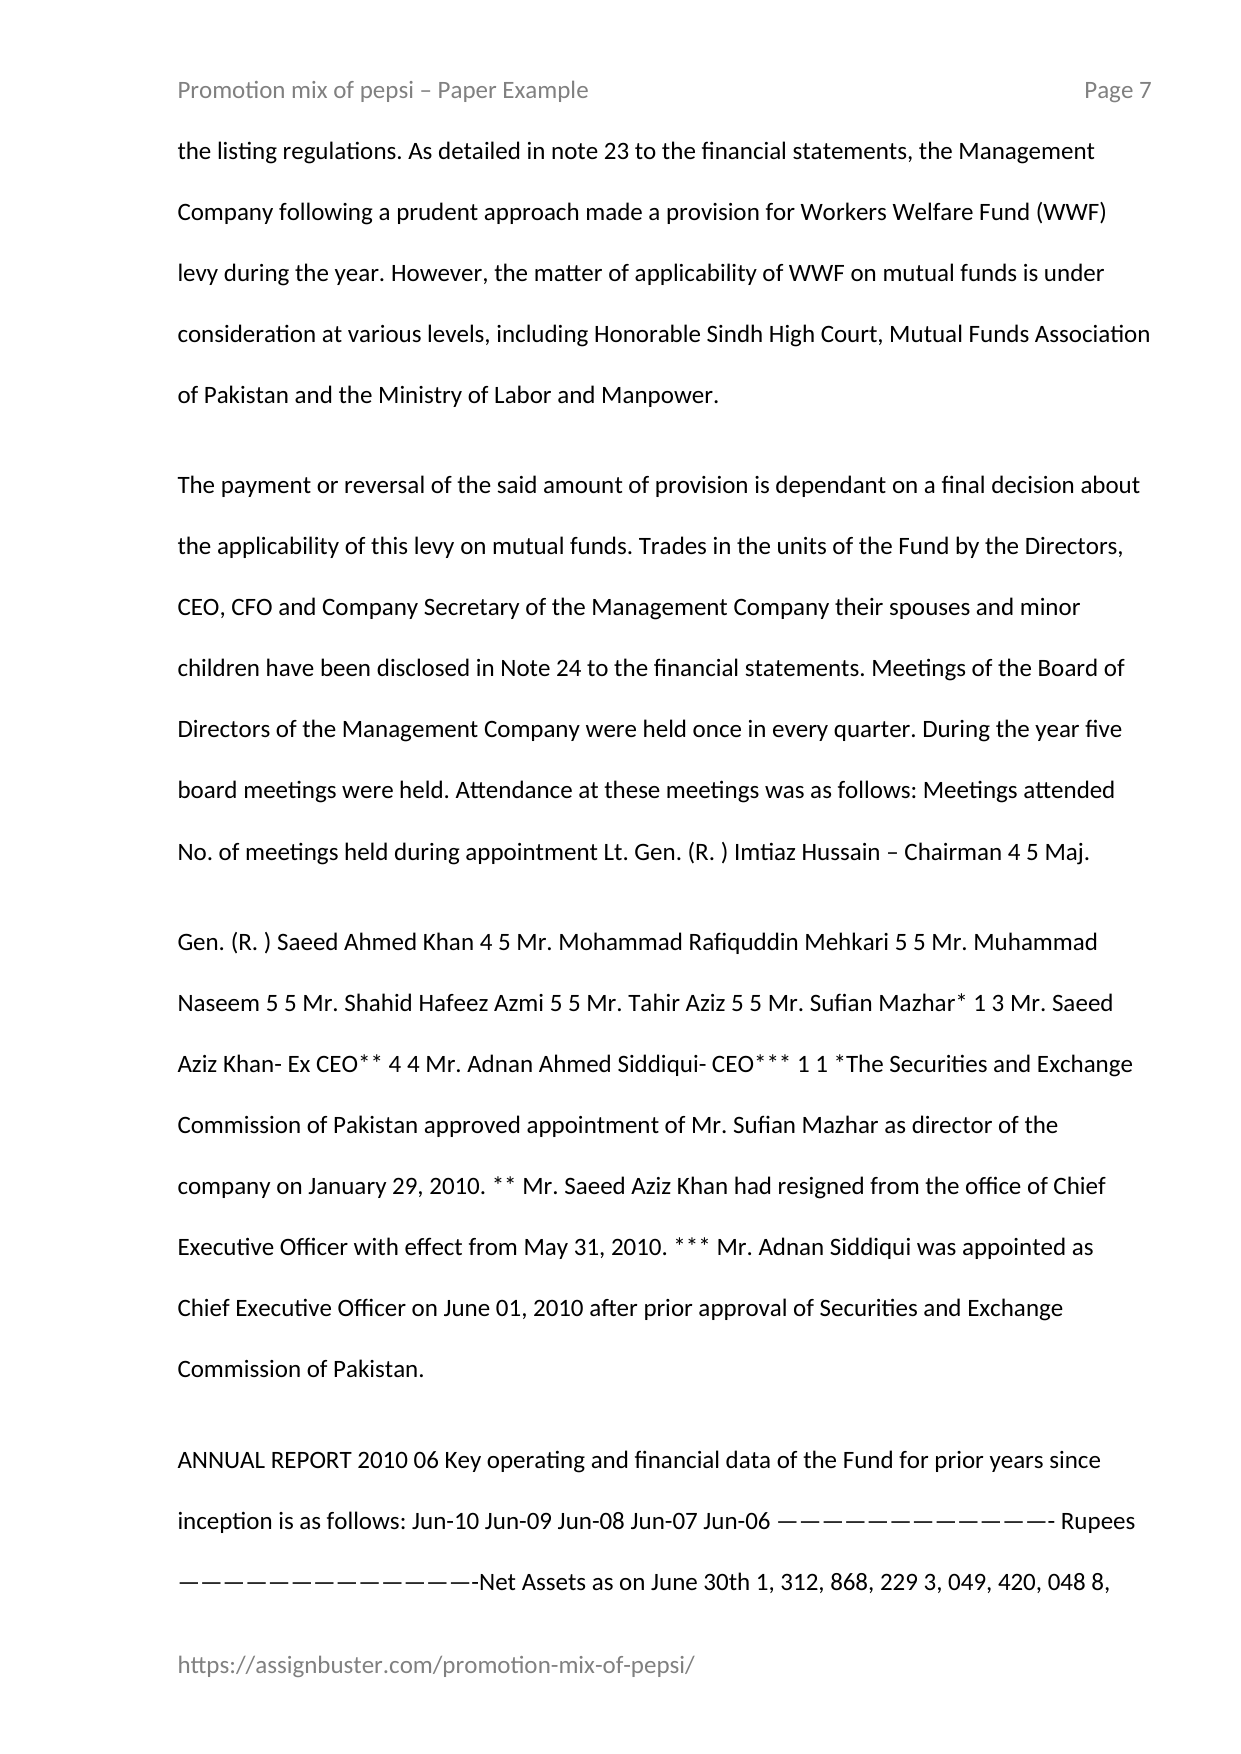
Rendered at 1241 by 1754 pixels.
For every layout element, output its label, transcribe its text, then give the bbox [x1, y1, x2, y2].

text Gen. (R. ) Saeed Ahmed Khan 4 5 Mr. Mohammad Rafiquddin Mehkari 5 5 Mr. Muhammad Naseem 5 5 Mr. Shahid Hafeez Azmi 5 5 Mr. Tahir Aziz 5 5 Mr. Sufian Mazhar* 1 3 Mr. Saeed Aziz Khan- Ex CEO** 4 4 Mr. Adnan Ahmed Siddiqui- CEO*** 1 1 *The Securities and Exchange Commission of Pakistan approved appointment of Mr. Sufian Mazhar as director of the company on January 29, 2010. ** Mr. Saeed Aziz Khan had resigned from the office of Chief Executive Officer with effect from May 31, 2010. *** Mr. Adnan Siddiqui was appointed as Chief Executive Officer on June 01, 2010 after prior approval of Securities and Exchange Commission of Pakistan. [177, 926, 1152, 1384]
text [177, 1444, 1152, 1597]
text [177, 135, 1152, 409]
text The payment or reversal of the said amount of provision is dependant on a final decision about the applicability of this levy on mutual funds. Trades in the units of the Fund by the Directors, CEO, CFO and Company Secretary of the Management Company their spouses and minor children have been disclosed in Note 24 to the financial statements. Meetings of the Board of Directors of the Management Company were held once in every quarter. During the year five board meetings were held. Attendance at these meetings was as follows: Meetings attended No. of meetings held during appointment Lt. Gen. (R. ) Imtiaz Hussain – Chairman 4 5 Maj. [177, 469, 1152, 866]
